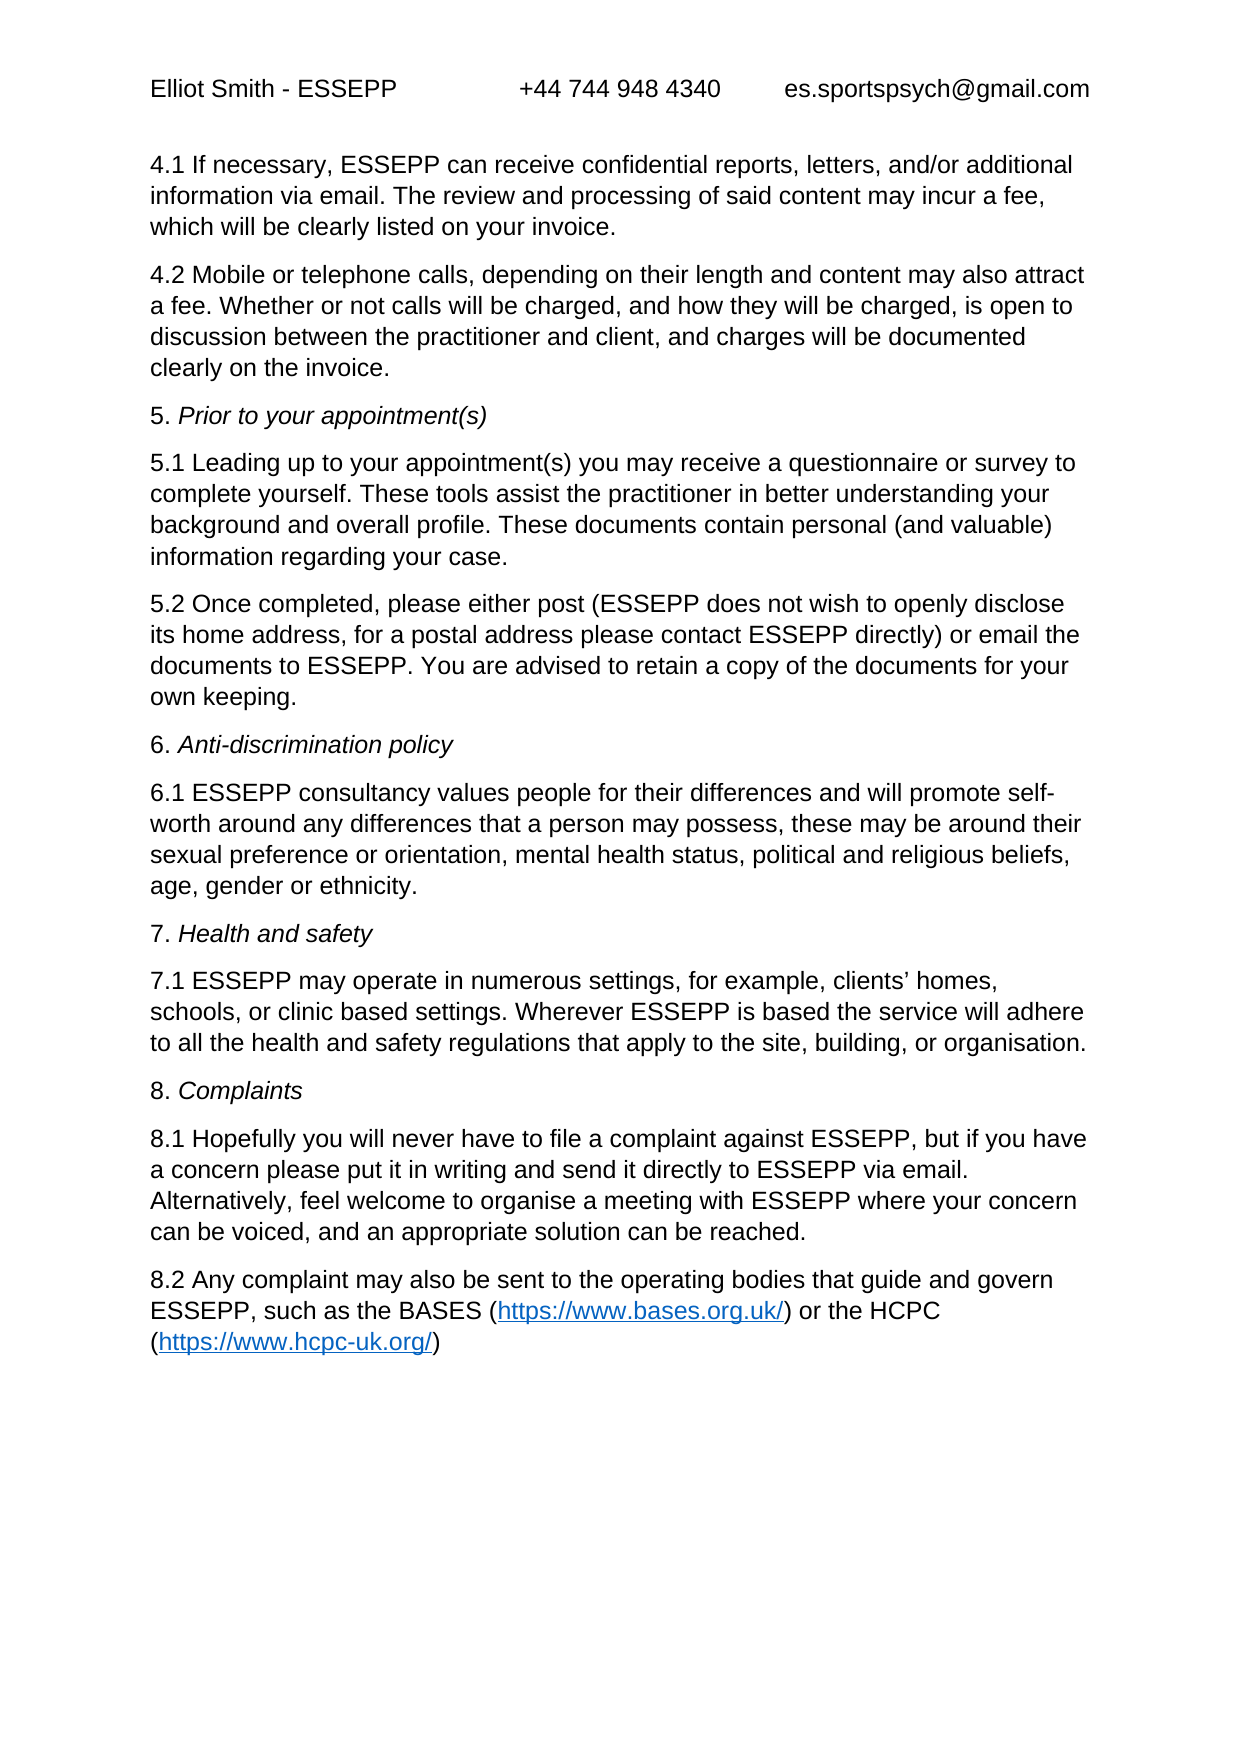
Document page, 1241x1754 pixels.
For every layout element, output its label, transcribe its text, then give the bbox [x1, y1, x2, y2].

text 5. Prior to your appointment(s) [150, 401, 1090, 429]
text 5.1 Leading up to your appointment(s) you may receive a questionnaire or survey to complete yourself. These tools assist the practitioner in better understanding your background and overall profile. These documents contain personal (and valuable) information regarding your case. [150, 448, 1090, 570]
text 4.1 If necessary, ESSEPP can receive confidential reports, letters, and/or additional information via email. The review and processing of said content may incur a fee, which will be clearly listed on your invoice. [150, 150, 1090, 241]
text 8.2 Any complaint may also be sent to the operating bodies that guide and govern ESSEPP, such as the BASES (https://www.bases.org.uk/) or the HCPC (https://www.hcpc-uk.org/) [150, 1264, 1090, 1355]
text 8. Complaints [150, 1076, 1090, 1105]
text 5.2 Once completed, please either post (ESSEPP does not wish to openly disclose its home address, for a postal address please contact ESSEPP directly) or email the documents to ESSEPP. You are advised to retain a copy of the documents for your own keeping. [150, 589, 1090, 711]
text 6.1 ESSEPP consultancy values people for their differences and will promote self-worth around any differences that a person may possess, these may be around their sexual preference or orientation, mental health status, political and religious beliefs, age, gender or ethnicity. [150, 778, 1090, 899]
text 4.2 Mobile or telephone calls, depending on their length and content may also attract a fee. Whether or not calls will be charged, and how they will be charged, is open to discussion between the practitioner and client, and charges will be documented clearly on the invoice. [150, 260, 1090, 382]
text 6. Anti-discrimination policy [150, 730, 1090, 759]
text 8.1 Hopefully you will never have to file a complaint against ESSEPP, but if you have a concern please put it in writing and send it directly to ESSEPP via email. Alternatively, feel welcome to organise a meeting with ESSEPP where your concern can be voiced, and an appropriate solution can be reached. [150, 1124, 1090, 1246]
text 7. Health and safety [150, 918, 1090, 947]
text 7.1 ESSEPP may operate in numerous settings, for example, clients’ homes, schools, or clinic based settings. Wherever ESSEPP is based the service will adhere to all the health and safety regulations that apply to the site, building, or organisation. [150, 966, 1090, 1057]
